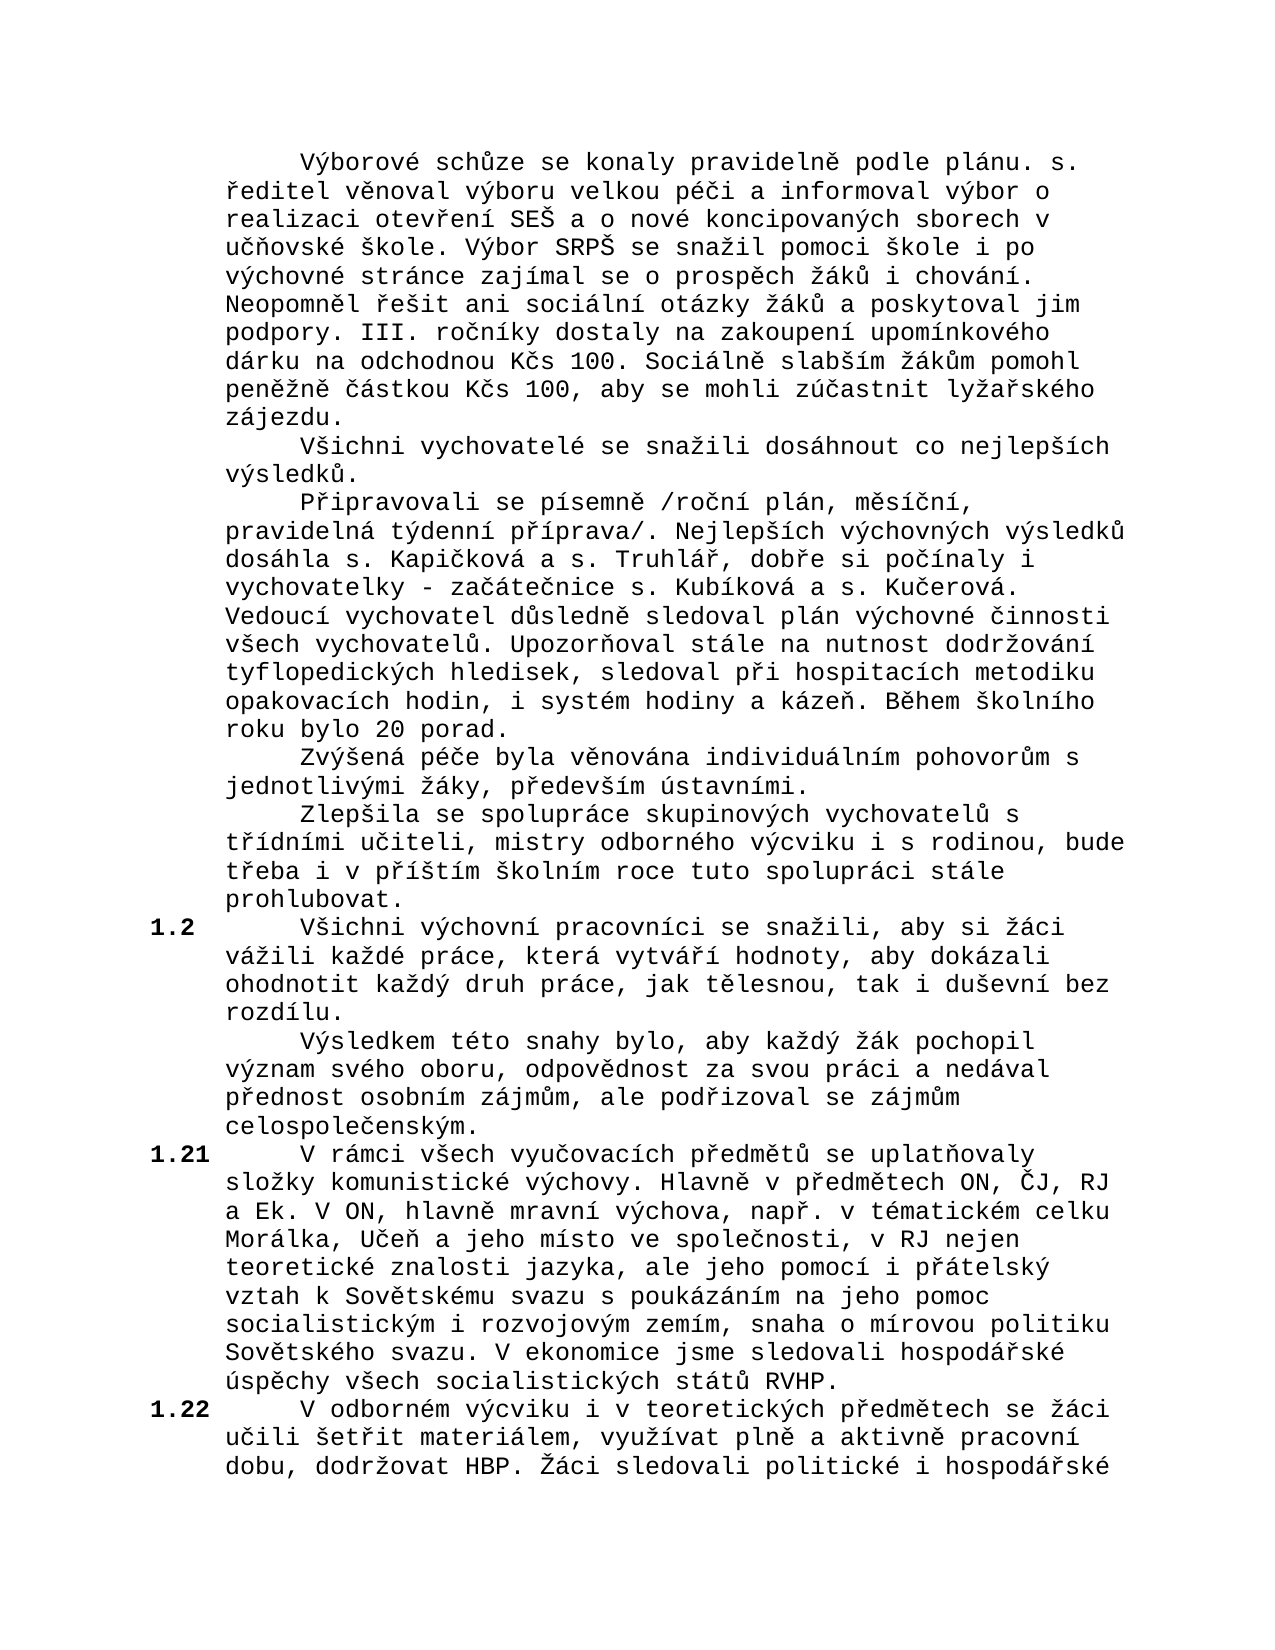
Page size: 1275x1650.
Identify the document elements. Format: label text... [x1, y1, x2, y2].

text Zvýšená péče byla věnována individuálním pohovorům s jednotlivými žáky, především ústavními. [225, 745, 1125, 802]
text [150, 1397, 1125, 1482]
text Výsledkem této snahy bylo, aby každý žák pochopil význam svého oboru, odpovědnost za svou práci a nedával přednost osobním zájmům, ale podřizoval se zájmům celospolečenským. [150, 1028, 1125, 1142]
text 1.21 V rámci všech vyučovacích předmětů se uplatňovaly složky komunistické výchovy. Hlavně v předmětech ON, ČJ, RJ a Ek. V ON, hlavně mravní výchova, např. v tématickém celku Morálka, Učeň a jeho místo ve společnosti, v RJ nejen teoretické znalosti jazyka, ale jeho pomocí i přátelský vztah k Sovětskému svazu s poukázáním na jeho pomoc socialistickým i rozvojovým zemím, snaha o mírovou politiku Sovětského svazu. V ekonomice jsme sledovali hospodářské úspěchy všech socialistických států RVHP. [150, 1142, 1125, 1397]
text Připravovali se písemně /roční plán, měsíční, pravidelná týdenní příprava/. Nejlepších výchovných výsledků dosáhla s. Kapičková a s. Truhlář, dobře si počínaly i vychovatelky - začátečnice s. Kubíková a s. Kučerová. Vedoucí vychovatel důsledně sledoval plán výchovné činnosti všech vychovatelů. Upozorňoval stále na nutnost dodržování tyflopedických hledisek, sledoval při hospitacích metodiku opakovacích hodin, i systém hodiny a kázeň. Během školního roku bylo 20 porad. [225, 490, 1125, 745]
text Výborové schůze se konaly pravidelně podle plánu. s. ředitel věnoval výboru velkou péči a informoval výbor o realizaci otevření SEŠ a o nové koncipovaných sborech v učňovské škole. Výbor SRPŠ se snažil pomoci škole i po výchovné stránce zajímal se o prospěch žáků i chování. Neopomněl řešit ani sociální otázky žáků a poskytoval jim podpory. III. ročníky dostaly na zakoupení upomínkového dárku na odchodnou Kčs 100. Sociálně slabším žákům pomohl peněžně částkou Kčs 100, aby se mohli zúčastnit lyžařského zájezdu. [225, 150, 1125, 433]
text Všichni vychovatelé se snažili dosáhnout co nejlepších výsledků. [225, 433, 1125, 490]
text 1.2 Všichni výchovní pracovníci se snažili, aby si žáci vážili každé práce, která vytváří hodnoty, aby dokázali ohodnotit každý druh práce, jak tělesnou, tak i duševní bez rozdílu. [150, 915, 1125, 1028]
text Zlepšila se spolupráce skupinových vychovatelů s třídními učiteli, mistry odborného výcviku i s rodinou, bude třeba i v příštím školním roce tuto spolupráci stále prohlubovat. [225, 802, 1125, 915]
